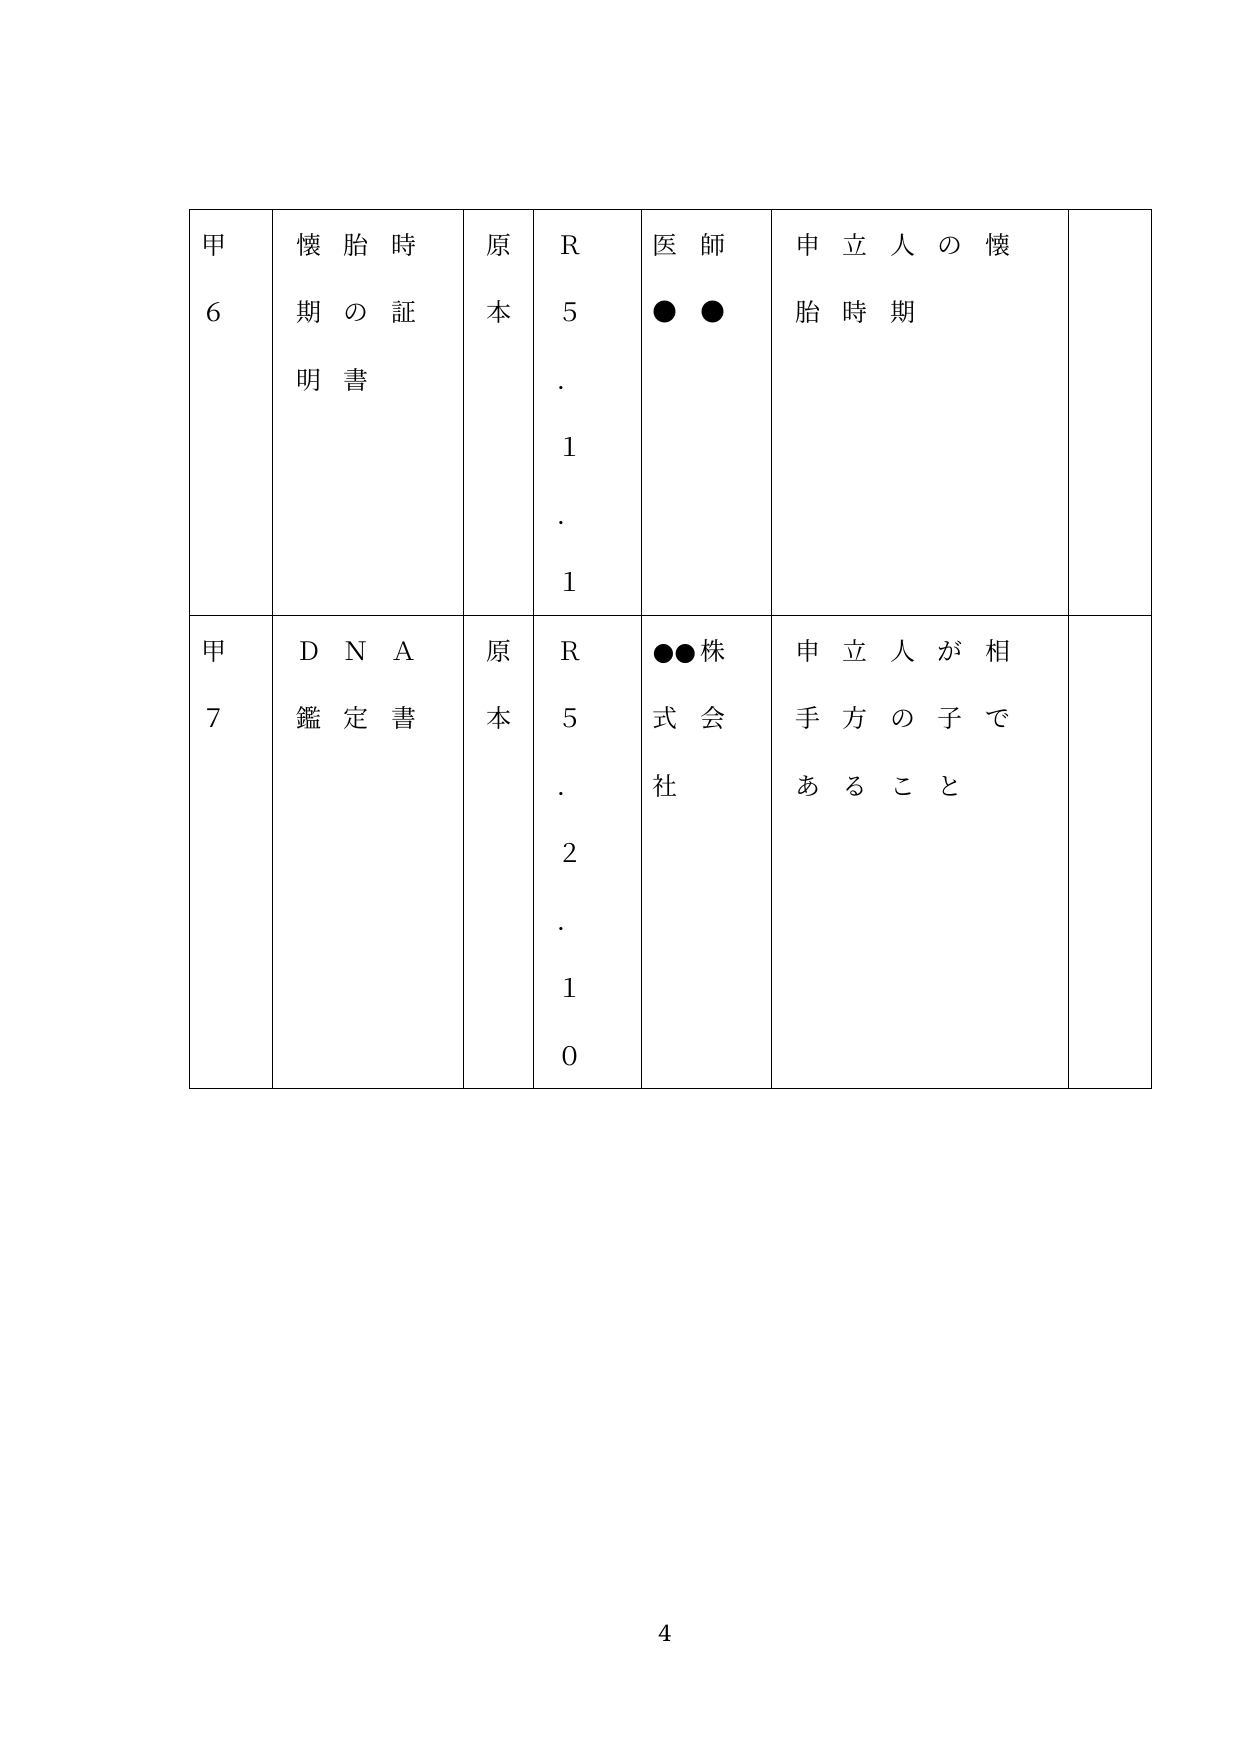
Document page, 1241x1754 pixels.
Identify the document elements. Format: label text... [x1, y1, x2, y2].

table_cell [1069, 616, 1151, 1088]
table_cell 申立人の懐胎時期 [772, 210, 1068, 615]
table_cell ＤＮＡ鑑定書 [273, 616, 463, 1088]
table_cell Ｒ５．２．１０ [534, 616, 641, 1088]
table_cell 申立人が相手方の子であること [772, 616, 1068, 1088]
table_cell 懐胎時期の証明書 [273, 210, 463, 615]
table_cell Ｒ５．１．１ [534, 210, 641, 615]
table_cell ●●株式会社 [642, 616, 771, 1088]
table_cell [1069, 210, 1151, 615]
table_cell 原本 [464, 616, 533, 1088]
table_cell 甲６ [190, 210, 272, 615]
table_cell 医師●● [642, 210, 771, 615]
table_cell 原本 [464, 210, 533, 615]
table_cell 甲７ [190, 616, 272, 1088]
